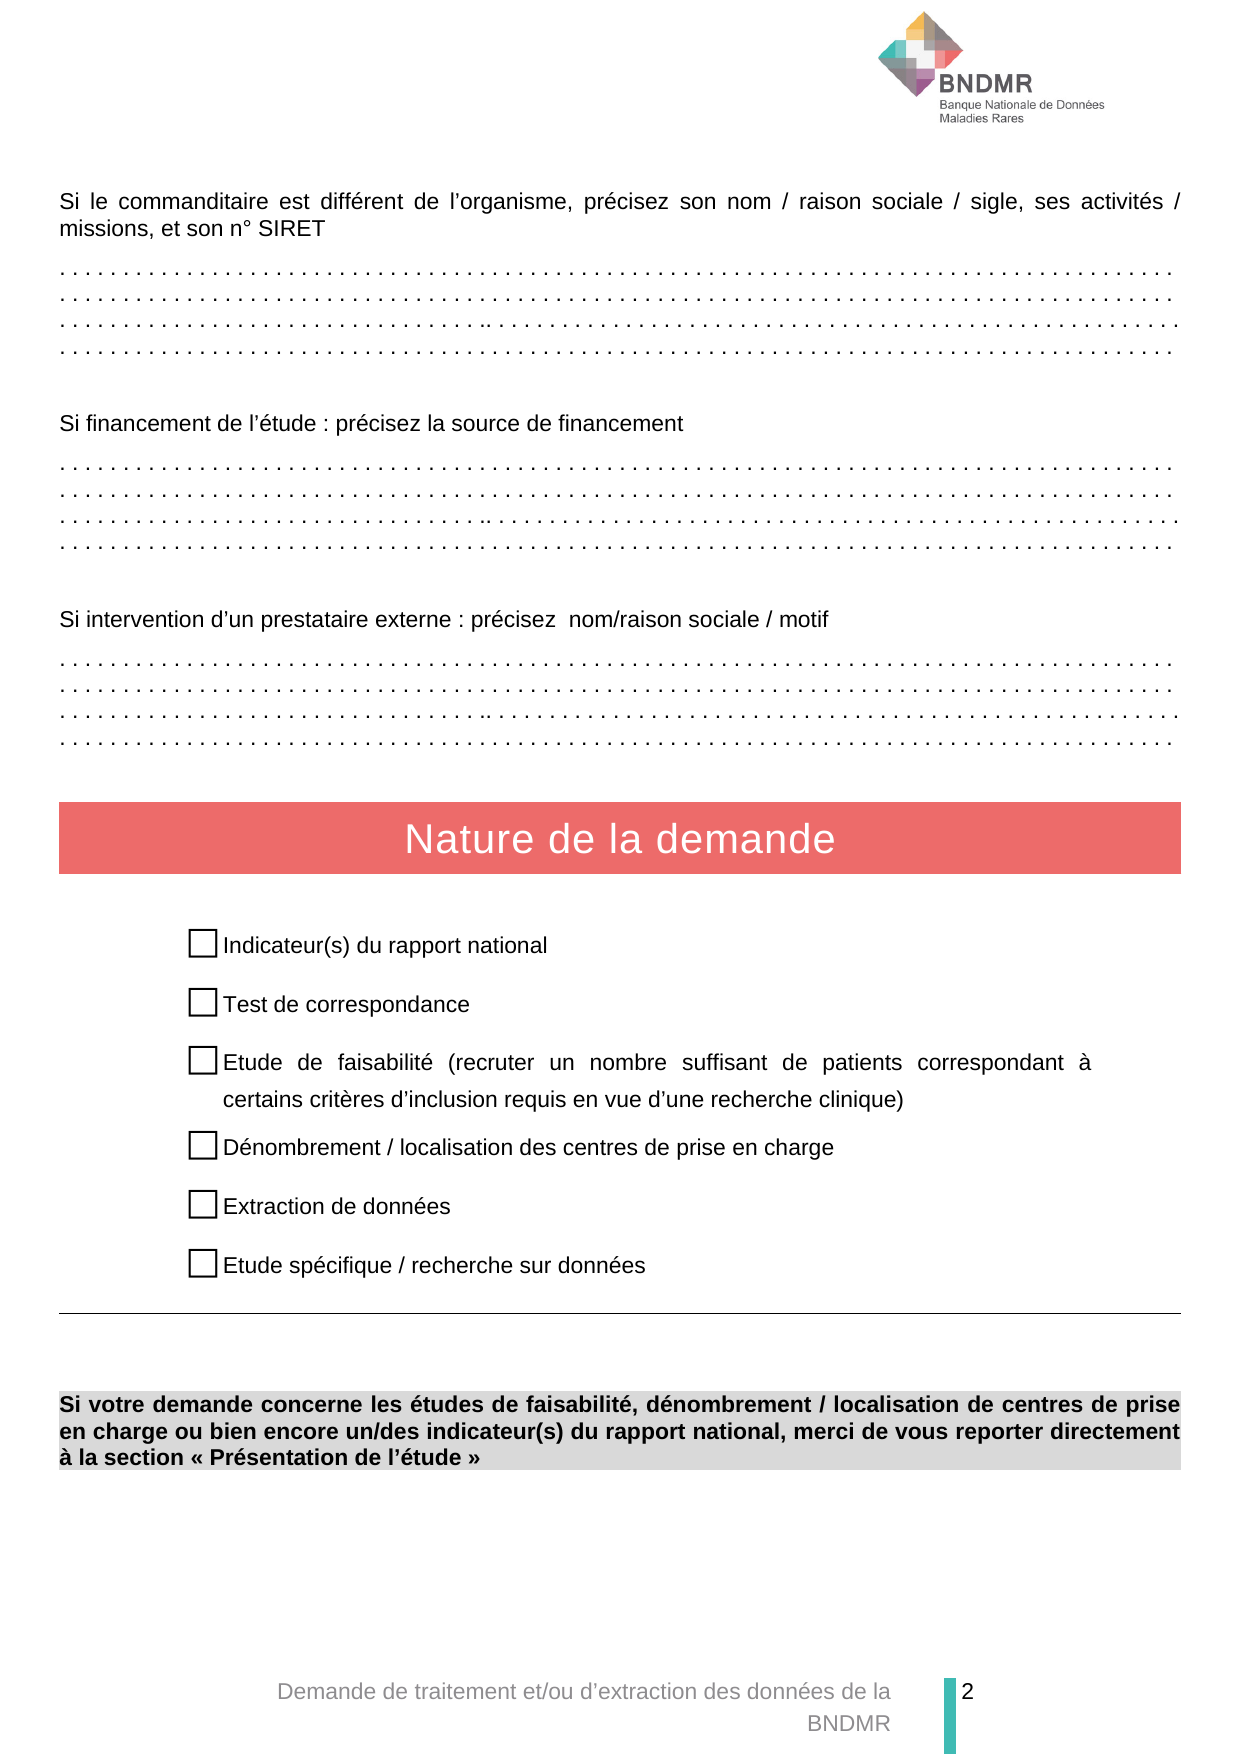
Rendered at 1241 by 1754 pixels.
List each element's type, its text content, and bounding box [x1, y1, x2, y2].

text Si le commanditaire est différent de l’organisme, précisez son nom / raison sociale / sigle, ses activités / missions, et son n° SIRET [59, 188, 1181, 241]
text . . . . . . . . . . . . . . . . . . . . . . . . . . . . . . . . . . . . . . . . . . . . . . . . . . . . . . . . . . . . . . . . . . . . . . . . . . . . . . . . . . . . . . . . . . . . . . . . . . . . . . . . . . . . . . . . . . . . . . . . . . . . . . . . . . . . . . . . . . . . . . . . . . . . . . . . . . . . . . . . . . . . . . . . . . . . . . . . . . . . . . . . . . . . . . . . . . . . . . . . . . . . . . . . . .. . . . . . . . . . . . . . . . . . . . . . . . . . . . . . . . . . . . . . . . . . . . . . . . . . . . . . . . . . . . . . . . . . . . . . . . . . . . . . . . . . . . . . . . . . . . . . . . . . . . . . . . . . . . . . . . . . . . . . . . . . . . . . . . . . . . . . . . . . . . . . . [59, 449, 1181, 554]
text Si financement de l’étude : précisez la source de financement [59, 410, 1181, 437]
text . . . . . . . . . . . . . . . . . . . . . . . . . . . . . . . . . . . . . . . . . . . . . . . . . . . . . . . . . . . . . . . . . . . . . . . . . . . . . . . . . . . . . . . . . . . . . . . . . . . . . . . . . . . . . . . . . . . . . . . . . . . . . . . . . . . . . . . . . . . . . . . . . . . . . . . . . . . . . . . . . . . . . . . . . . . . . . . . . . . . . . . . . . . . . . . . . . . . . . . . . . . . . . . . . .. . . . . . . . . . . . . . . . . . . . . . . . . . . . . . . . . . . . . . . . . . . . . . . . . . . . . . . . . . . . . . . . . . . . . . . . . . . . . . . . . . . . . . . . . . . . . . . . . . . . . . . . . . . . . . . . . . . . . . . . . . . . . . . . . . . . . . . . . . . . . . . [59, 645, 1181, 750]
picture [877, 11, 1109, 124]
list Test de correspondance [185, 972, 1092, 1023]
list Dénombrement / localisation des centres de prise en charge [185, 1116, 1092, 1167]
text Si votre demande concerne les études de faisabilité, dénombrement / localisation de centres de prise en charge ou bien encore un/des indicateur(s) du rapport national, merci de vous reporter directement à la section « Présentation de l’étude » [59, 1391, 1181, 1470]
list Indicateur(s) du rapport national [185, 913, 1092, 964]
list Extraction de données [185, 1174, 1092, 1225]
list Etude de faisabilité (recruter un nombre suffisant de patients correspondant à certains critères d’inclusion requis en vue d’une recherche clinique) [185, 1031, 1092, 1112]
list Etude spécifique / recherche sur données [185, 1233, 1092, 1284]
title Nature de la demande [59, 814, 1181, 862]
text . . . . . . . . . . . . . . . . . . . . . . . . . . . . . . . . . . . . . . . . . . . . . . . . . . . . . . . . . . . . . . . . . . . . . . . . . . . . . . . . . . . . . . . . . . . . . . . . . . . . . . . . . . . . . . . . . . . . . . . . . . . . . . . . . . . . . . . . . . . . . . . . . . . . . . . . . . . . . . . . . . . . . . . . . . . . . . . . . . . . . . . . . . . . . . . . . . . . . . . . . . . . . . . . . .. . . . . . . . . . . . . . . . . . . . . . . . . . . . . . . . . . . . . . . . . . . . . . . . . . . . . . . . . . . . . . . . . . . . . . . . . . . . . . . . . . . . . . . . . . . . . . . . . . . . . . . . . . . . . . . . . . . . . . . . . . . . . . . . . . . . . . . . . . . . . . . [59, 253, 1181, 359]
text Si intervention d’un prestataire externe : précisez nom/raison sociale / motif [59, 606, 1181, 632]
